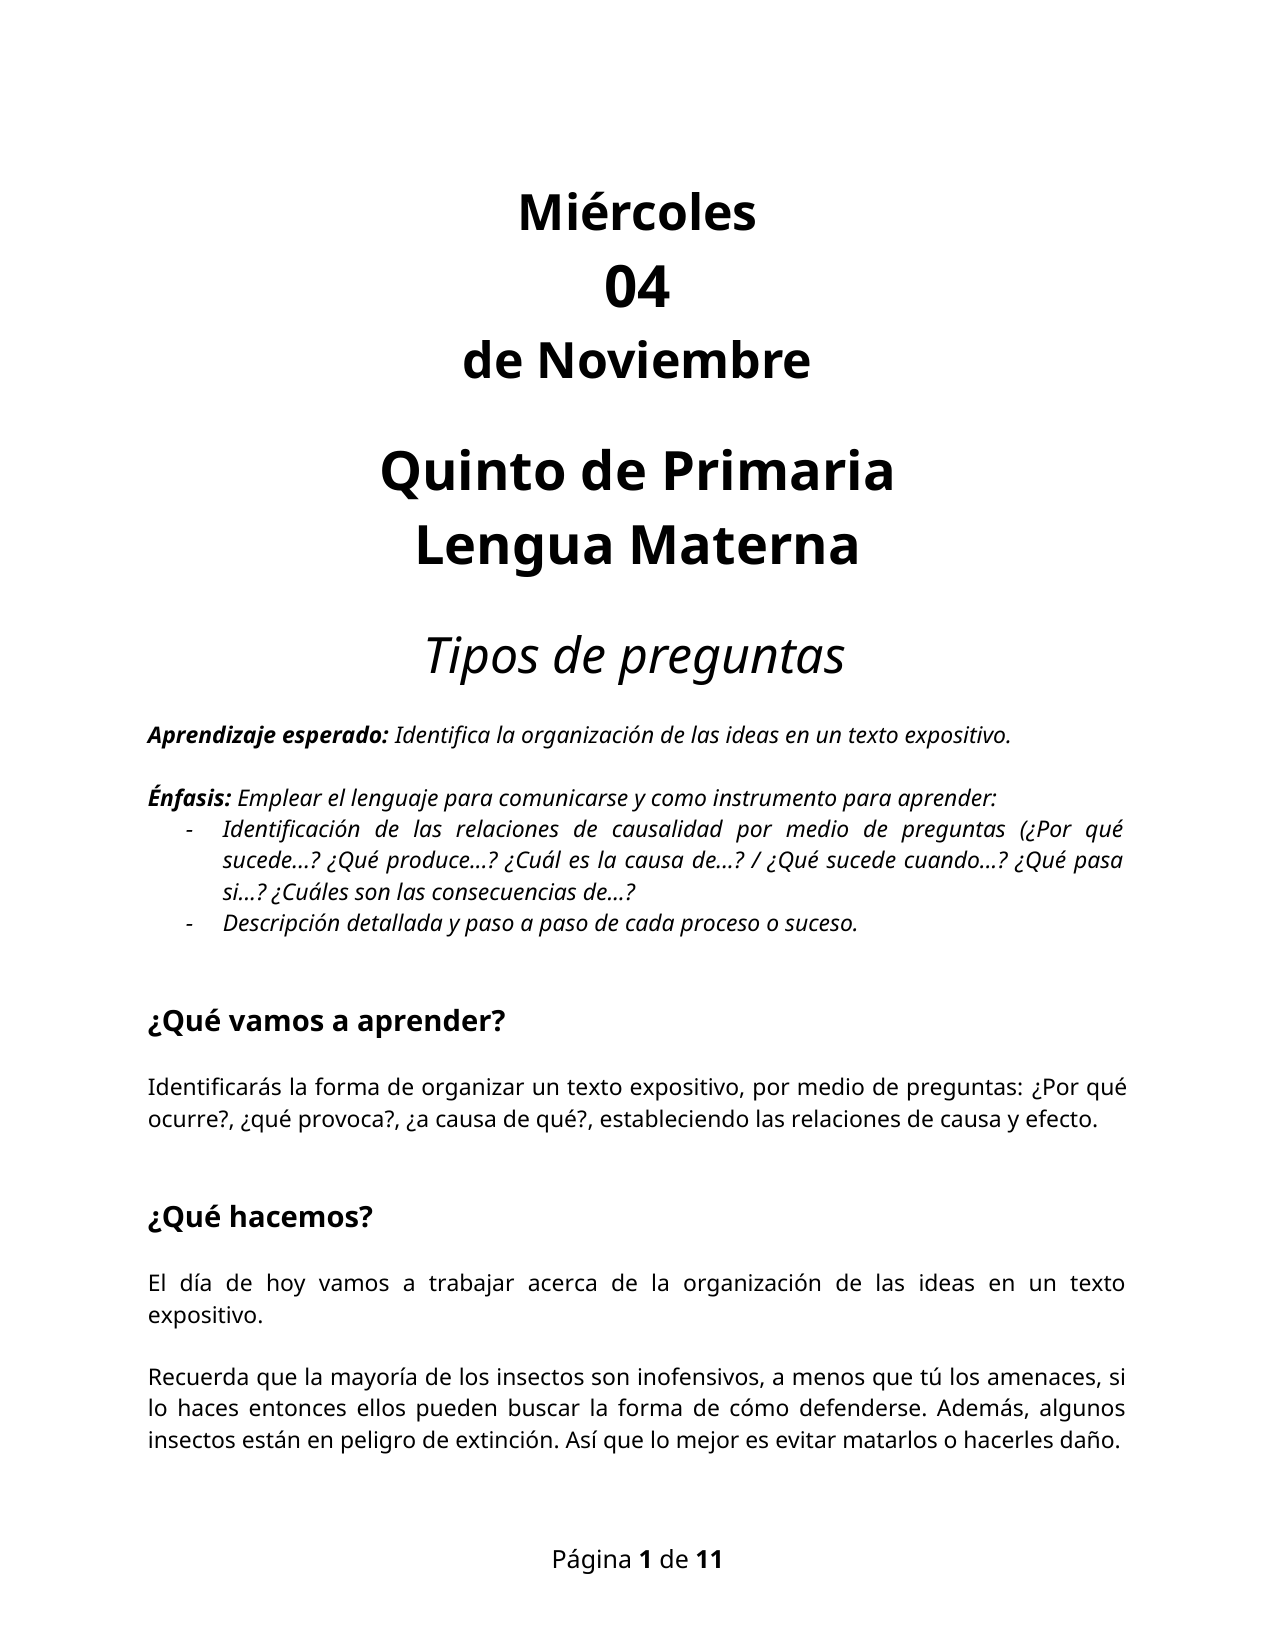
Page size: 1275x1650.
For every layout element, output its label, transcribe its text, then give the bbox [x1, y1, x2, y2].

text 04 [148, 245, 1127, 325]
text Énfasis: Emplear el lenguaje para comunicarse y como instrumento para aprender: [148, 782, 1127, 813]
text El día de hoy vamos a trabajar acerca de la organización de las ideas en un texto expositivo. [148, 1267, 1127, 1330]
text de Noviembre [148, 325, 1127, 393]
text Lengua Materna [148, 506, 1127, 580]
text Identificarás la forma de organizar un texto expositivo, por medio de preguntas: ¿Por qué ocurre?, ¿qué provoca?, ¿a causa de qué?, estableciendo las relaciones de causa y efecto. [148, 1071, 1127, 1134]
list Descripción detallada y paso a paso de cada proceso o suceso. [185, 907, 1127, 938]
text Recuerda que la mayoría de los insectos son inofensivos, a menos que tú los amenaces, si lo haces entonces ellos pueden buscar la forma de cómo defenderse. Además, algunos insectos están en peligro de extinción. Así que lo mejor es evitar matarlos o hacerles daño. [148, 1361, 1127, 1455]
text Tipos de preguntas [148, 620, 1127, 688]
text ¿Qué hacemos? [148, 1196, 1127, 1236]
text Miércoles [148, 177, 1127, 245]
text Quinto de Primaria [148, 433, 1127, 506]
list Identificación de las relaciones de causalidad por medio de preguntas (¿Por qué sucede...? ¿Qué produce...? ¿Cuál es la causa de...? / ¿Qué sucede cuando...? ¿Qué pasa si...? ¿Cuáles son las consecuencias de...? [185, 813, 1127, 907]
text Aprendizaje esperado: Identifica la organización de las ideas en un texto expositivo. [148, 719, 1127, 750]
text ¿Qué vamos a aprender? [148, 1000, 1127, 1040]
